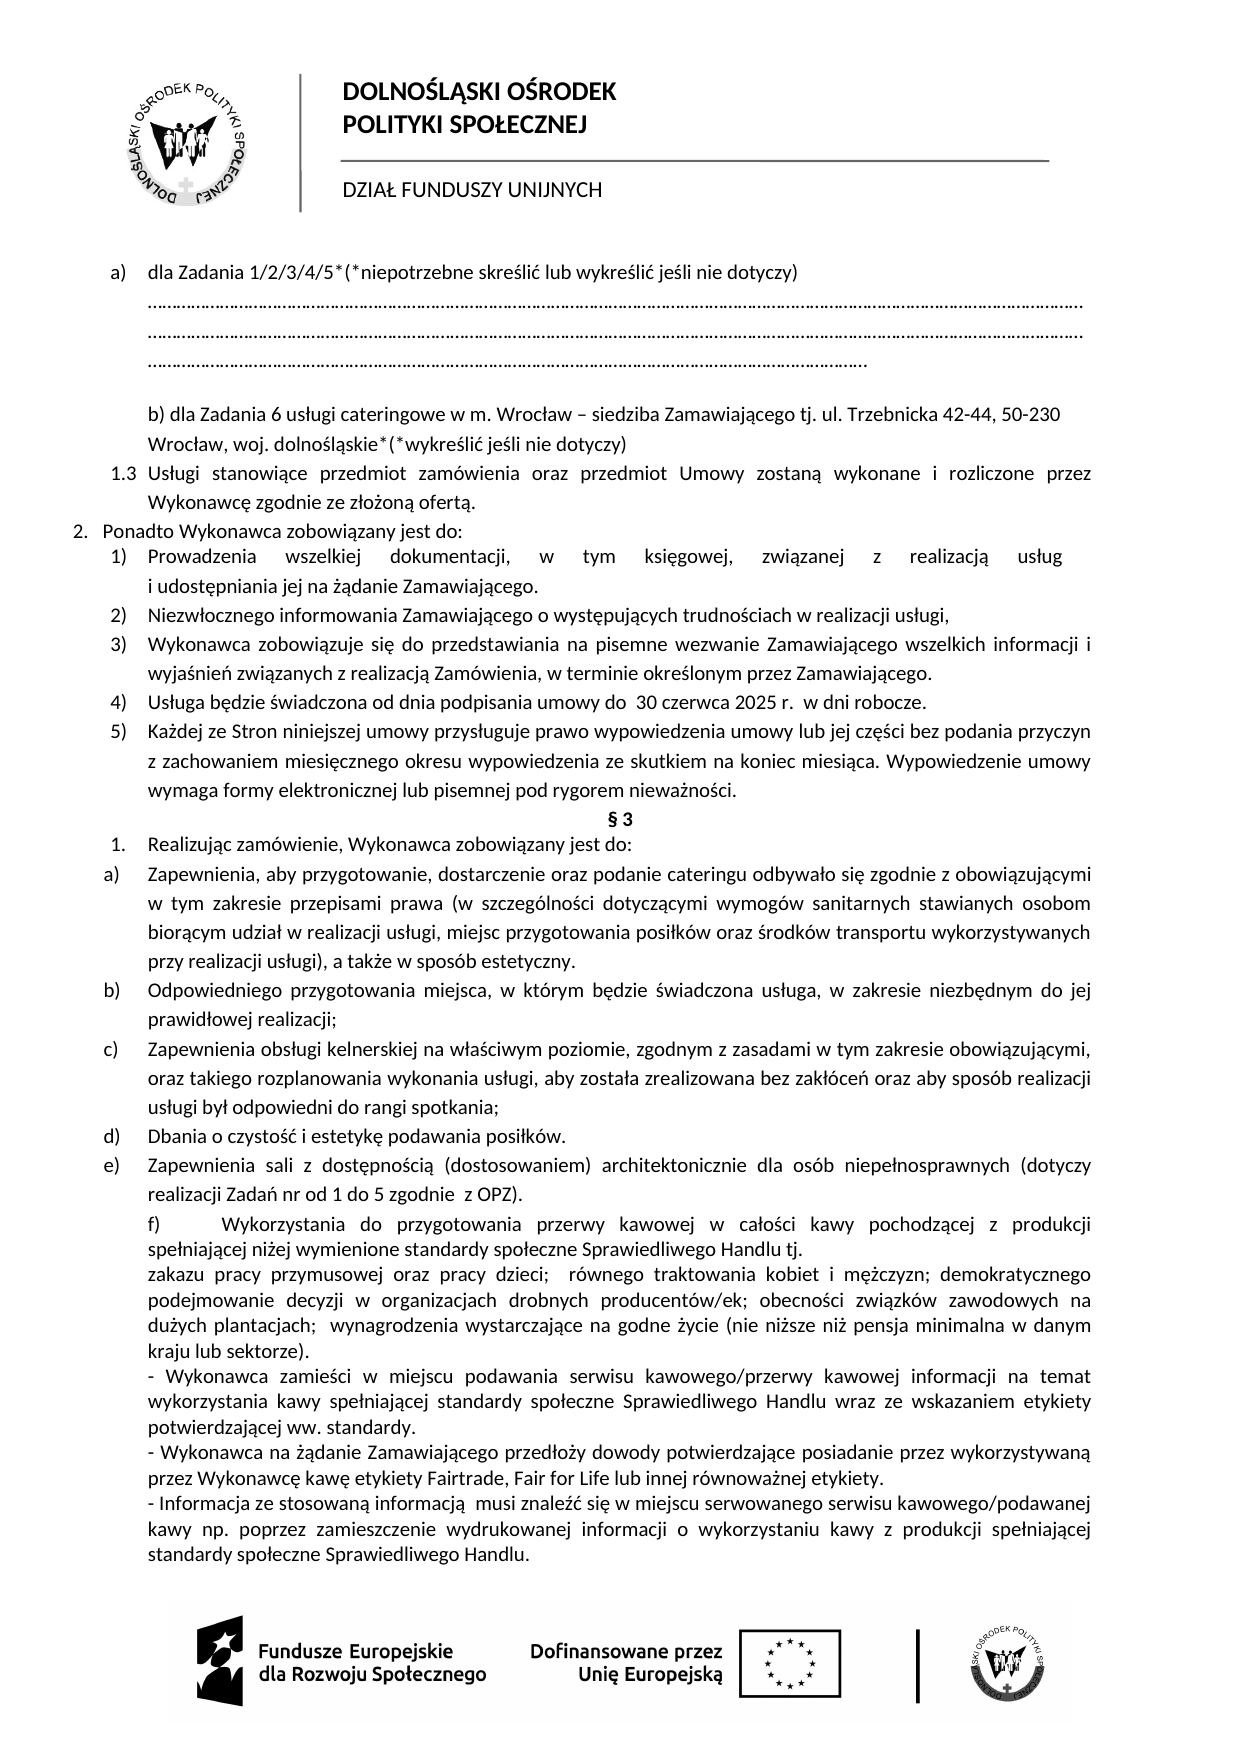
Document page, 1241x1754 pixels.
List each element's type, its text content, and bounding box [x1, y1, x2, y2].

text - Wykonawca na żądanie Zamawiającego przedłoży dowody potwierdzające posiadanie przez wykorzystywaną przez Wykonawcę kawę etykiety Fairtrade, Fair for Life lub innej równoważnej etykiety. [148, 1439, 1093, 1490]
text f) Wykorzystania do przygotowania przerwy kawowej w całości kawy pochodzącej z produkcji spełniającej niżej wymienione standardy społeczne Sprawiedliwego Handlu tj. [148, 1211, 1093, 1262]
list dla Zadania 1/2/3/4/5*(*niepotrzebne skreślić lub wykreślić jeśli nie dotyczy) ……………………………………………………………………………………………………………………………………………………………………………………………………………………………………………………………………………………………………………………………………………………………………………………………………………………………………………………………………………………………… [110, 259, 1093, 372]
picture [87, 62, 284, 225]
list Zapewnienia, aby przygotowanie, dostarczenie oraz podanie cateringu odbywało się zgodnie z obowiązującymi w tym zakresie przepisami prawa (w szczególności dotyczącymi wymogów sanitarnych stawianych osobom biorącym udział w realizacji usługi, miejsc przygotowania posiłków oraz środków transportu wykorzystywanych przy realizacji usługi), a także w sposób estetyczny. [103, 861, 1093, 974]
list Zapewnienia obsługi kelnerskiej na właściwym poziomie, zgodnym z zasadami w tym zakresie obowiązującymi, oraz takiego rozplanowania wykonania usługi, aby została zrealizowana bez zakłóceń oraz aby sposób realizacji usługi był odpowiedni do rangi spotkania; [103, 1036, 1093, 1119]
text b) dla Zadania 6 usługi cateringowe w m. Wrocław – siedziba Zamawiającego tj. ul. Trzebnicka 42-44, 50-230 Wrocław, woj. dolnośląskie*(*wykreślić jeśli nie dotyczy) [148, 402, 1093, 456]
list Usługa będzie świadczona od dnia podpisania umowy do 30 czerwca 2025 r. w dni robocze. [110, 689, 1093, 715]
text - Wykonawca zamieści w miejscu podawania serwisu kawowego/przerwy kawowej informacji na temat wykorzystania kawy spełniającej standardy społeczne Sprawiedliwego Handlu wraz ze wskazaniem etykiety potwierdzającej ww. standardy. [148, 1363, 1093, 1439]
text zakazu pracy przymusowej oraz pracy dzieci; równego traktowania kobiet i mężczyzn; demokratycznego podejmowanie decyzji w organizacjach drobnych producentów/ek; obecności związków zawodowych na dużych plantacjach; wynagrodzenia wystarczające na godne życie (nie niższe niż pensja minimalna w danym kraju lub sektorze). [148, 1262, 1093, 1363]
list Dbania o czystość i estetykę podawania posiłków. [103, 1123, 1093, 1149]
list Wykonawca zobowiązuje się do przedstawiania na pisemne wezwanie Zamawiającego wszelkich informacji i wyjaśnień związanych z realizacją Zamówienia, w terminie określonym przez Zamawiającego. [110, 631, 1093, 686]
list Każdej ze Stron niniejszej umowy przysługuje prawo wypowiedzenia umowy lub jej części bez podania przyczyn z zachowaniem miesięcznego okresu wypowiedzenia ze skutkiem na koniec miesiąca. Wypowiedzenie umowy wymaga formy elektronicznej lub pisemnej pod rygorem nieważności. [110, 719, 1093, 802]
picture [168, 1601, 1072, 1724]
text § 3 [148, 806, 1093, 832]
list Usługi stanowiące przedmiot zamówienia oraz przedmiot Umowy zostaną wykonane i rozliczone przez Wykonawcę zgodnie ze złożoną ofertą. [110, 460, 1093, 514]
list Niezwłocznego informowania Zamawiającego o występujących trudnościach w realizacji usługi, [110, 602, 1093, 627]
list Zapewnienia sali z dostępnością (dostosowaniem) architektonicznie dla osób niepełnosprawnych (dotyczy realizacji Zadań nr od 1 do 5 zgodnie z OPZ). [103, 1152, 1093, 1207]
text 2. Ponadto Wykonawca zobowiązany jest do: [73, 518, 1093, 544]
list Odpowiedniego przygotowania miejsca, w którym będzie świadczona usługa, w zakresie niezbędnym do jej prawidłowej realizacji; [103, 977, 1093, 1032]
list Realizując zamówienie, Wykonawca zobowiązany jest do: [110, 832, 1093, 857]
list Prowadzenia wszelkiej dokumentacji, w tym księgowej, związanej z realizacją usług i udostępniania jej na żądanie Zamawiającego. [110, 544, 1093, 598]
text - Informacja ze stosowaną informacją musi znaleźć się w miejscu serwowanego serwisu kawowego/podawanej kawy np. poprzez zamieszczenie wydrukowanej informacji o wykorzystaniu kawy z produkcji spełniającej standardy społeczne Sprawiedliwego Handlu. [148, 1490, 1093, 1567]
